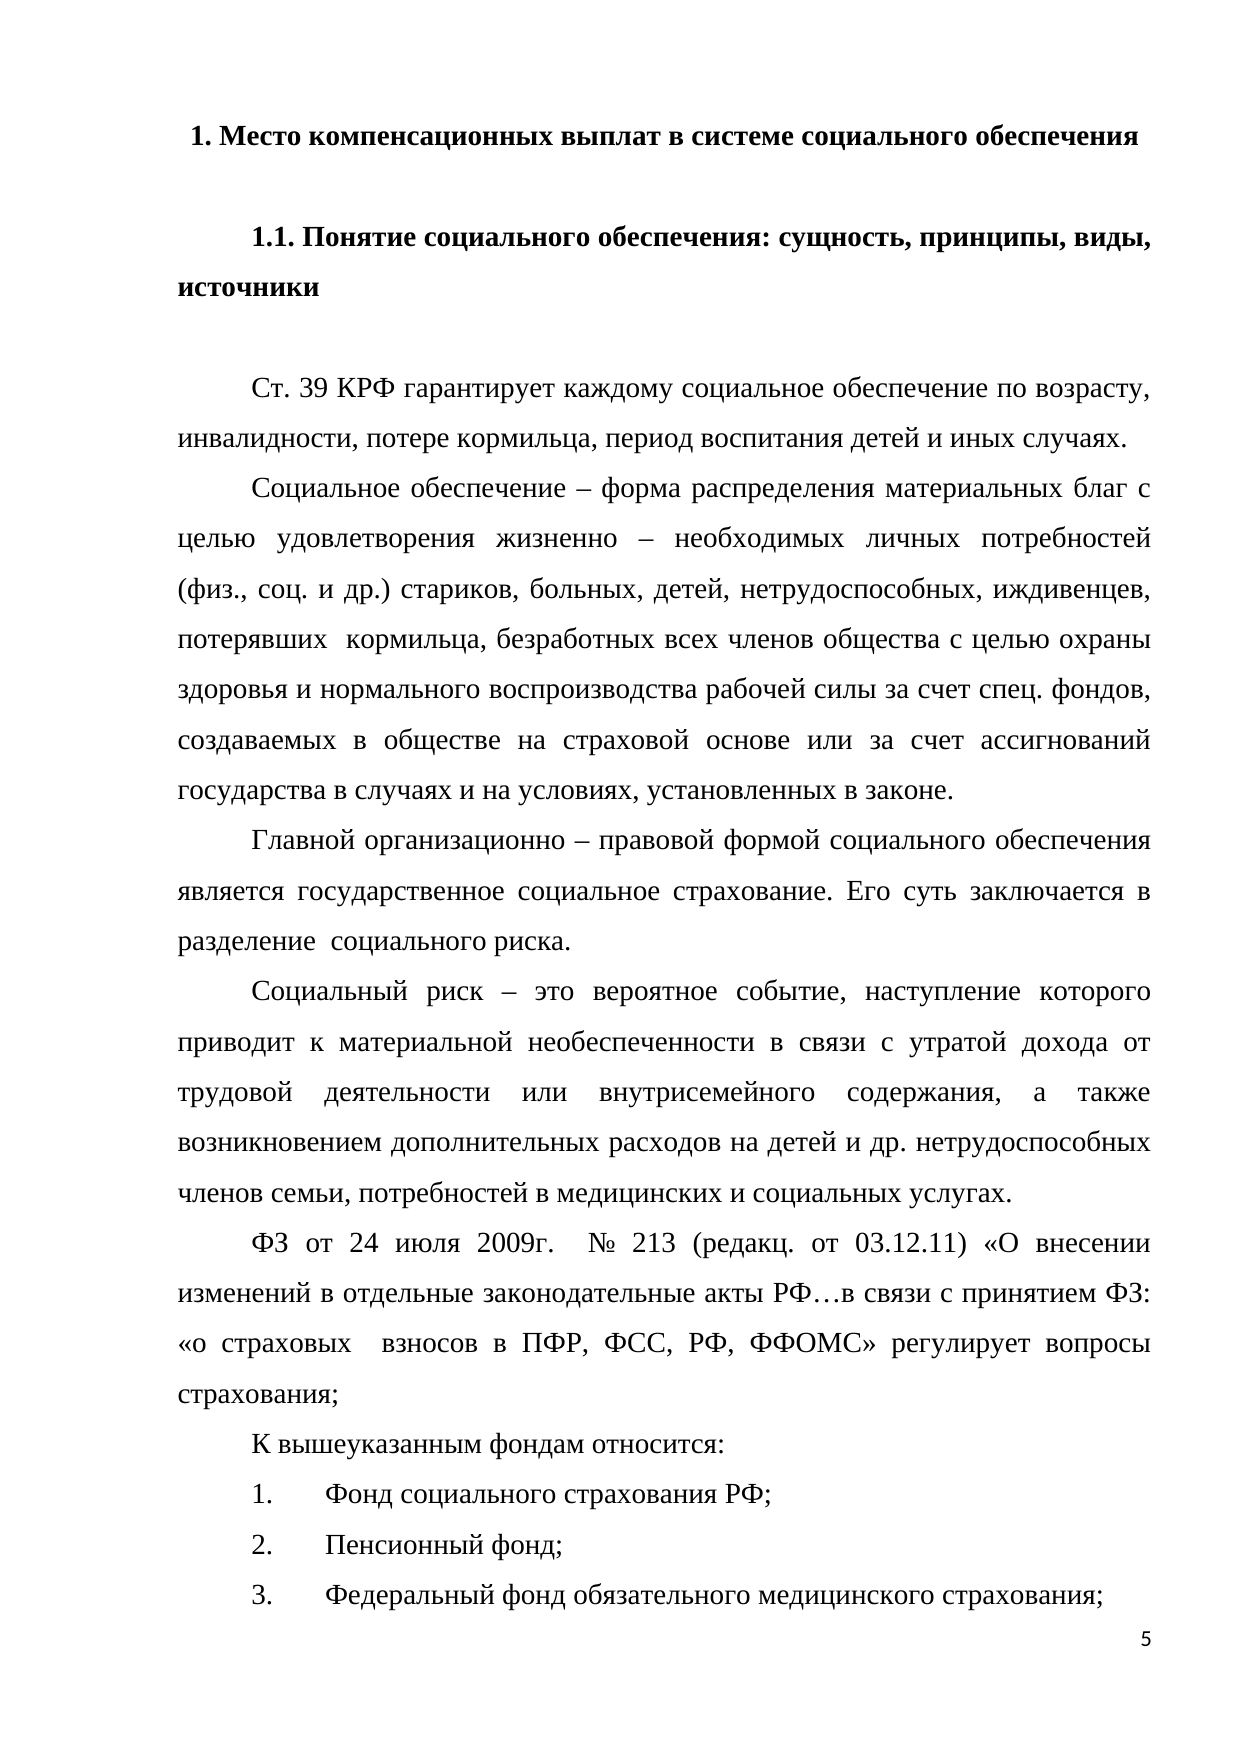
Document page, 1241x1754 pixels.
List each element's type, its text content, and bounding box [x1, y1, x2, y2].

text Социальное обеспечение – форма распределения материальных благ с целью удовлетворения жизненно – необходимых личных потребностей (физ., соц. и др.) стариков, больных, детей, нетрудоспособных, иждивенцев, потерявших кормильца, безработных всех членов общества с целью охраны здоровья и нормального воспроизводства рабочей силы за счет спец. фондов, создаваемых в обществе на страховой основе или за счет ассигнований государства в случаях и на условиях, установленных в законе. [177, 470, 1152, 806]
text Социальный риск – это вероятное событие, наступление которого приводит к материальной необеспеченности в связи с утратой дохода от трудовой деятельности или внутрисемейного содержания, а также возникновением дополнительных расходов на детей и др. нетрудоспособных членов семьи, потребностей в медицинских и социальных услугах. [177, 973, 1152, 1208]
text 2. Пенсионный фонд; [177, 1527, 1152, 1560]
subtitle 1.1. Понятие социального обеспечения: сущность, принципы, виды, источники [177, 219, 1152, 303]
text ФЗ от 24 июля 2009г. № 213 (редакц. от 03.12.11) «О внесении изменений в отдельные законодательные акты РФ…в связи с принятием ФЗ: «о страховых взносов в ПФР, ФСС, РФ, ФФОМС» регулирует вопросы страхования; [177, 1225, 1152, 1409]
text Главной организационно – правовой формой социального обеспечения является государственное социальное страхование. Его суть заключается в разделение социального риска. [177, 822, 1152, 957]
text Ст. 39 КРФ гарантирует каждому социальное обеспечение по возрасту, инвалидности, потере кормильца, период воспитания детей и иных случаях. [177, 370, 1152, 453]
text 3. Федеральный фонд обязательного медицинского страхования; [177, 1577, 1152, 1611]
subtitle 1. Место компенсационных выплат в системе социального обеспечения [177, 118, 1152, 152]
text К вышеуказанным фондам относится: [177, 1426, 1152, 1460]
text 1. Фонд социального страхования РФ; [177, 1477, 1152, 1510]
